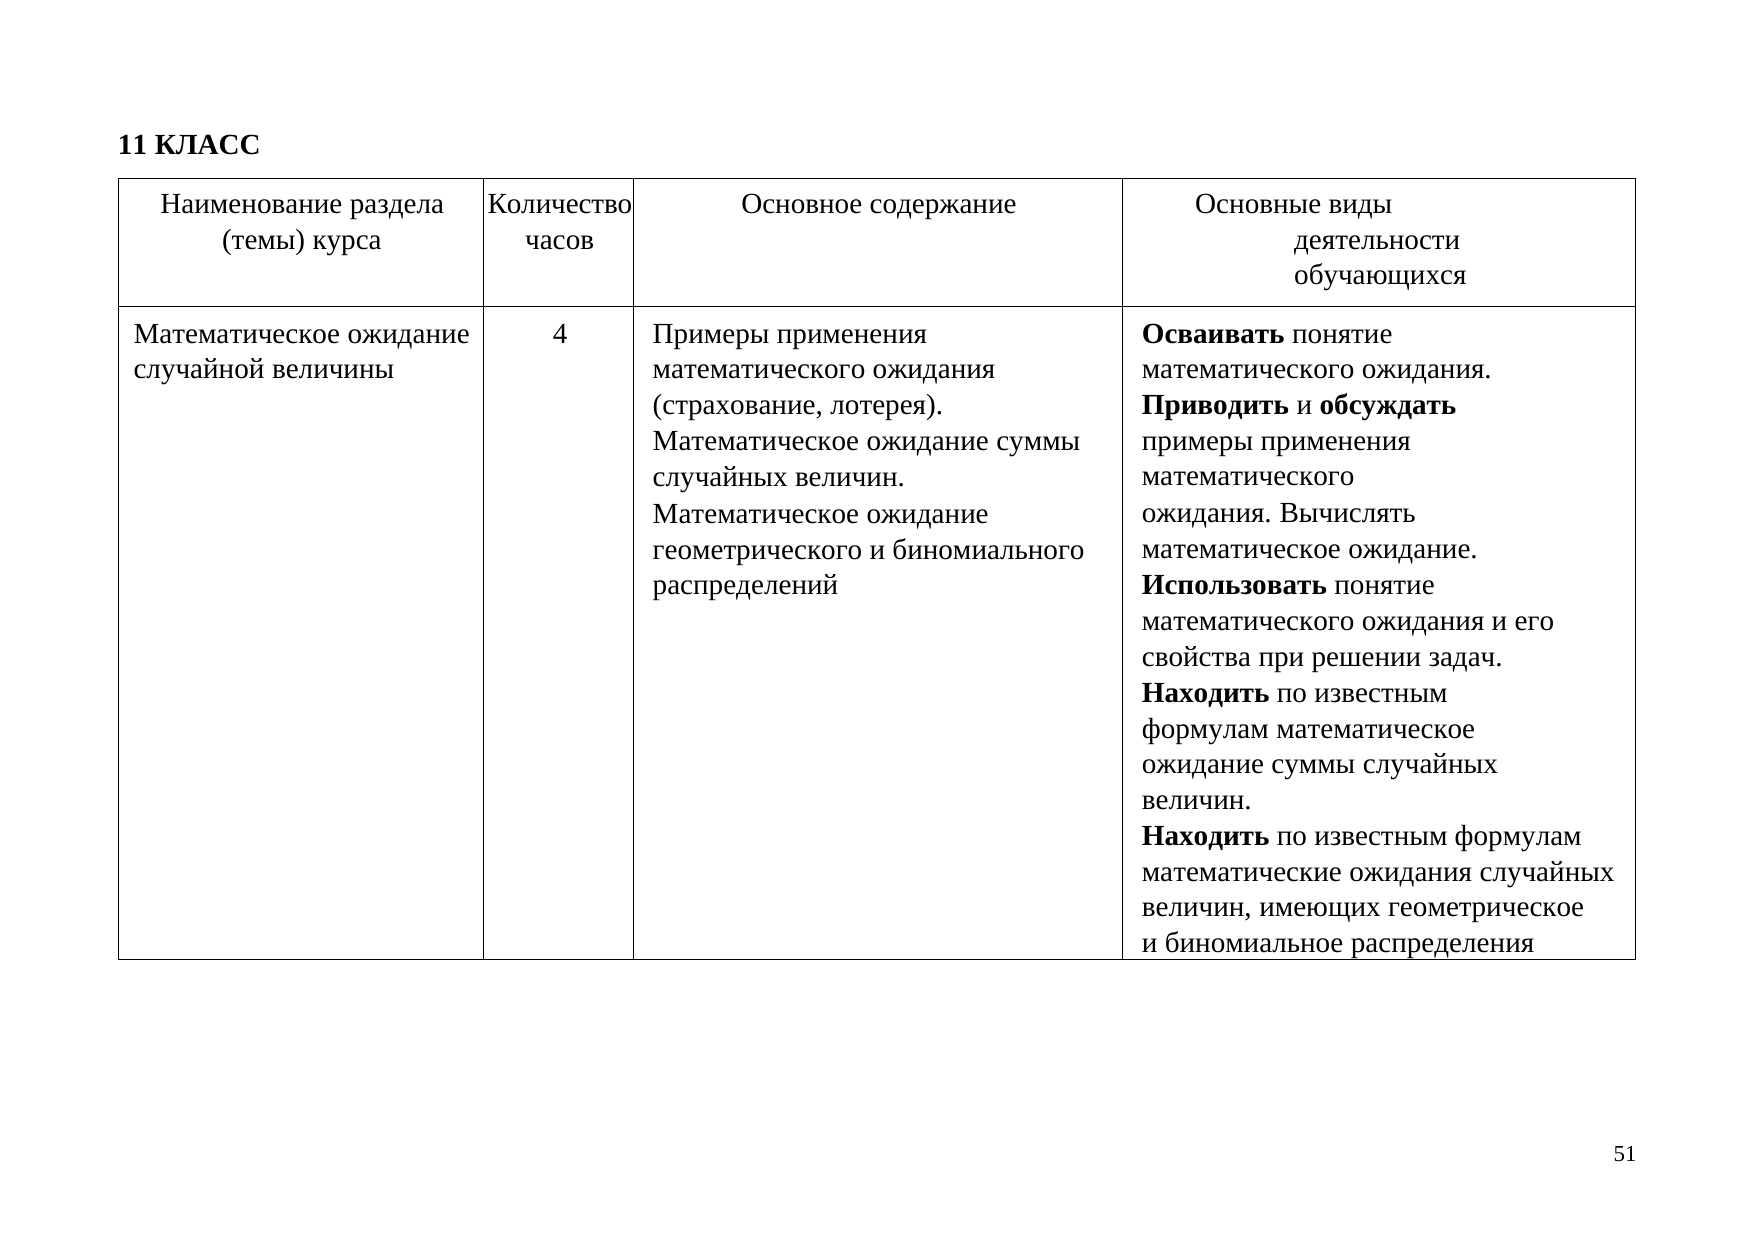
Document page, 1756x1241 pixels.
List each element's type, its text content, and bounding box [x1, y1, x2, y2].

table_header Количество часов [484, 179, 633, 306]
table_header Основное содержание [634, 179, 1122, 306]
subtitle 11 КЛАСС [118, 127, 1649, 161]
table_cell Осваивать понятие математического ожидания. Приводить и обсуждать примеры применения математического ожидания. Вычислять математическое ожидание. Использовать понятие математического ожидания и его свойства при решении задач. Находить по известным формулам математическое ожидание суммы случайных величин. Находить по известным формулам математические ожидания случайных величин, имеющих геометрическое и биномиальное распределения [1123, 307, 1635, 959]
table_header Основные виды деятельности обучающихся [1123, 179, 1635, 306]
table_cell Примеры применения математического ожидания (страхование, лотерея). Математическое ожидание суммы случайных величин. Математическое ожидание геометрического и биномиального распределений [634, 307, 1122, 959]
table_header Наименование раздела (темы) курса [119, 179, 483, 306]
table_cell 4 [484, 307, 633, 959]
table_cell Математическое ожидание случайной величины [119, 307, 483, 959]
